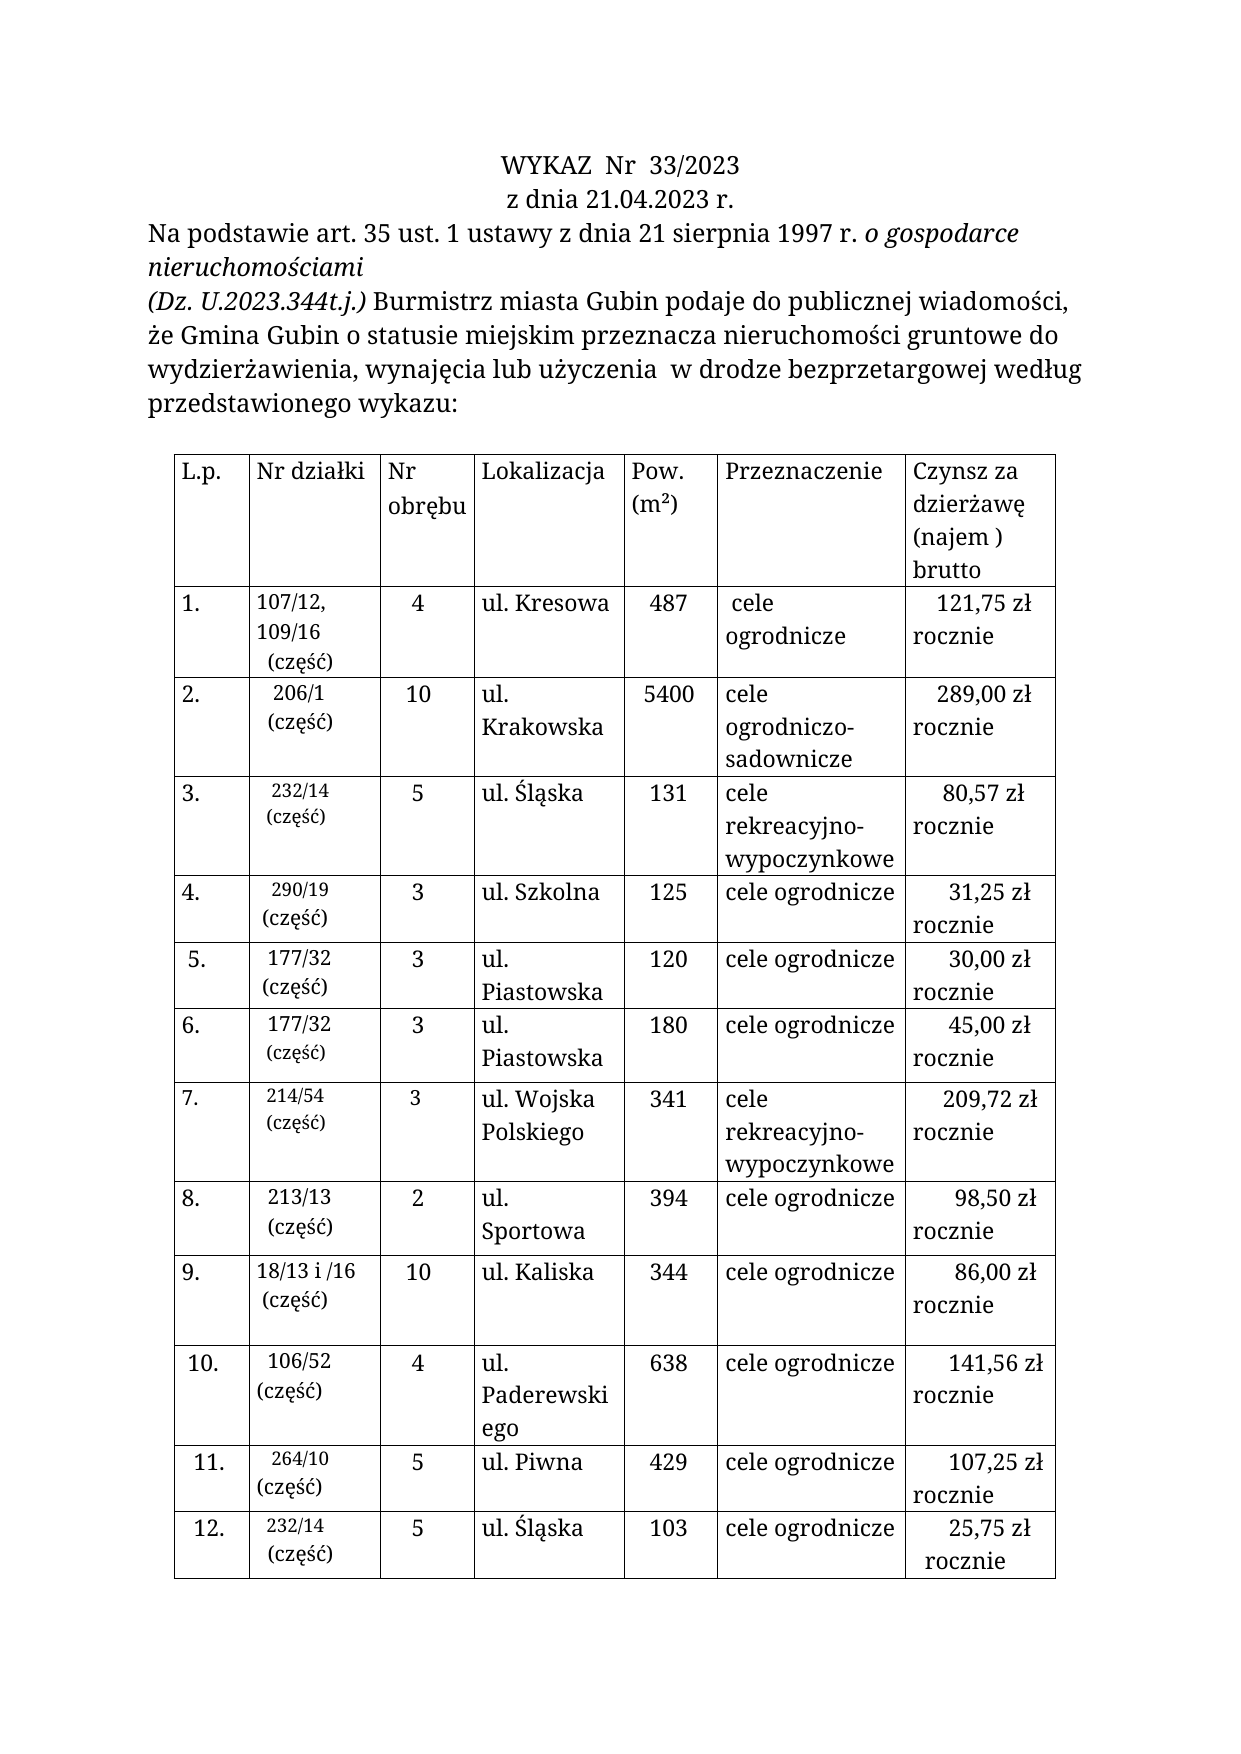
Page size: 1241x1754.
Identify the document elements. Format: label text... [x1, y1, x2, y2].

table_cell 3. [175, 777, 249, 875]
table_cell 5 [381, 777, 474, 875]
table_cell 4. [175, 876, 249, 942]
table_cell cele rekreacyjno- wypoczynkowe [718, 1083, 905, 1181]
table_header L.p. [175, 455, 249, 586]
table_cell 11. [175, 1446, 249, 1511]
table_cell 232/14 (część) [250, 777, 380, 875]
text WYKAZ Nr 33/2023 [148, 148, 1093, 182]
table_cell 8. [175, 1182, 249, 1255]
table_cell ul. Piastowska [475, 943, 624, 1008]
table_cell cele ogrodnicze [718, 1512, 905, 1578]
table_header Przeznaczenie [718, 455, 905, 586]
table_cell 30,00 zł rocznie [906, 943, 1055, 1008]
table_cell cele ogrodnicze [718, 943, 905, 1008]
table_cell 5 [381, 1446, 474, 1511]
table_cell cele ogrodnicze [718, 1446, 905, 1511]
table_cell cele ogrodnicze [718, 1346, 905, 1445]
table_cell 344 [625, 1256, 717, 1345]
table_cell 125 [625, 876, 717, 942]
table_cell 177/32 (część) [250, 943, 380, 1008]
table_cell ul. Krakowska [475, 678, 624, 776]
table_cell 131 [625, 777, 717, 875]
table_cell 98,50 zł rocznie [906, 1182, 1055, 1255]
table_cell 3 [381, 1083, 474, 1181]
table_header Pow. (m²) [625, 455, 717, 586]
table_cell 106/52 (część) [250, 1346, 380, 1445]
table_header Lokalizacja [475, 455, 624, 586]
table_cell 103 [625, 1512, 717, 1578]
table_cell ul. Sportowa [475, 1182, 624, 1255]
table_cell 213/13 (część) [250, 1182, 380, 1255]
table_cell cele ogrodnicze [718, 1009, 905, 1082]
table_cell 429 [625, 1446, 717, 1511]
table_cell 3 [381, 943, 474, 1008]
table_cell 232/14 (część) [250, 1512, 380, 1578]
table_cell 2. [175, 678, 249, 776]
table_cell 341 [625, 1083, 717, 1181]
table_cell cele rekreacyjno- wypoczynkowe [718, 777, 905, 875]
table_cell 209,72 zł rocznie [906, 1083, 1055, 1181]
table_cell 5 [381, 1512, 474, 1578]
table_cell ul. Szkolna [475, 876, 624, 942]
table_cell 80,57 zł rocznie [906, 777, 1055, 875]
table_cell 4 [381, 587, 474, 677]
table_cell ul. Piastowska [475, 1009, 624, 1082]
table_cell 141,56 zł rocznie [906, 1346, 1055, 1445]
table_cell 3 [381, 876, 474, 942]
table_cell 107/12, 109/16 (część) [250, 587, 380, 677]
table_cell 5400 [625, 678, 717, 776]
table_cell 121,75 zł rocznie [906, 587, 1055, 677]
table_cell 6. [175, 1009, 249, 1082]
table_cell ul. Paderewskiego [475, 1346, 624, 1445]
table_cell ul. Piwna [475, 1446, 624, 1511]
table_cell 264/10 (część) [250, 1446, 380, 1511]
table_cell 206/1 (część) [250, 678, 380, 776]
table_cell ul. Wojska Polskiego [475, 1083, 624, 1181]
table_cell ul. Śląska [475, 777, 624, 875]
table_cell ul. Śląska [475, 1512, 624, 1578]
table_cell ul. Kresowa [475, 587, 624, 677]
table_cell 1. [175, 587, 249, 677]
table_cell ul. Kaliska [475, 1256, 624, 1345]
table_header Czynsz za dzierżawę (najem ) brutto [906, 455, 1055, 586]
table_cell 180 [625, 1009, 717, 1082]
table_cell 177/32 (część) [250, 1009, 380, 1082]
table_cell 5. [175, 943, 249, 1008]
table_cell 289,00 zł rocznie [906, 678, 1055, 776]
table_cell 3 [381, 1009, 474, 1082]
table_cell 4 [381, 1346, 474, 1445]
table_cell 638 [625, 1346, 717, 1445]
table_cell 107,25 zł rocznie [906, 1446, 1055, 1511]
text Na podstawie art. 35 ust. 1 ustawy z dnia 21 sierpnia 1997 r. o gospodarce nieruchomościami [148, 216, 1093, 284]
table_cell cele ogrodnicze [718, 587, 905, 677]
table_cell 2 [381, 1182, 474, 1255]
table_cell cele ogrodnicze [718, 876, 905, 942]
table_cell 290/19 (część) [250, 876, 380, 942]
table_cell 487 [625, 587, 717, 677]
table_header Nr działki [250, 455, 380, 586]
table_cell 120 [625, 943, 717, 1008]
table_cell 10 [381, 1256, 474, 1345]
table_cell 10 [381, 678, 474, 776]
table_cell 25,75 zł rocznie [906, 1512, 1055, 1578]
table_cell cele ogrodnicze [718, 1182, 905, 1255]
table_cell cele ogrodnicze [718, 1256, 905, 1345]
table_cell 86,00 zł rocznie [906, 1256, 1055, 1345]
table_cell 7. [175, 1083, 249, 1181]
table_cell 45,00 zł rocznie [906, 1009, 1055, 1082]
table_cell 394 [625, 1182, 717, 1255]
table_cell cele ogrodniczo- sadownicze [718, 678, 905, 776]
table_cell 10. [175, 1346, 249, 1445]
text z dnia 21.04.2023 r. [148, 182, 1093, 216]
table_header Nr obrębu [381, 455, 474, 586]
text (Dz. U.2023.344t.j.) Burmistrz miasta Gubin podaje do publicznej wiadomości, że Gmina Gubin o statusie miejskim przeznacza nieruchomości gruntowe do wydzierżawienia, wynajęcia lub użyczenia w drodze bezprzetargowej według przedstawionego wykazu: [148, 284, 1093, 420]
table_cell 18/13 i /16 (część) [250, 1256, 380, 1345]
table_cell 12. [175, 1512, 249, 1578]
table_cell 31,25 zł rocznie [906, 876, 1055, 942]
table_cell 9. [175, 1256, 249, 1345]
table_cell 214/54 (część) [250, 1083, 380, 1181]
